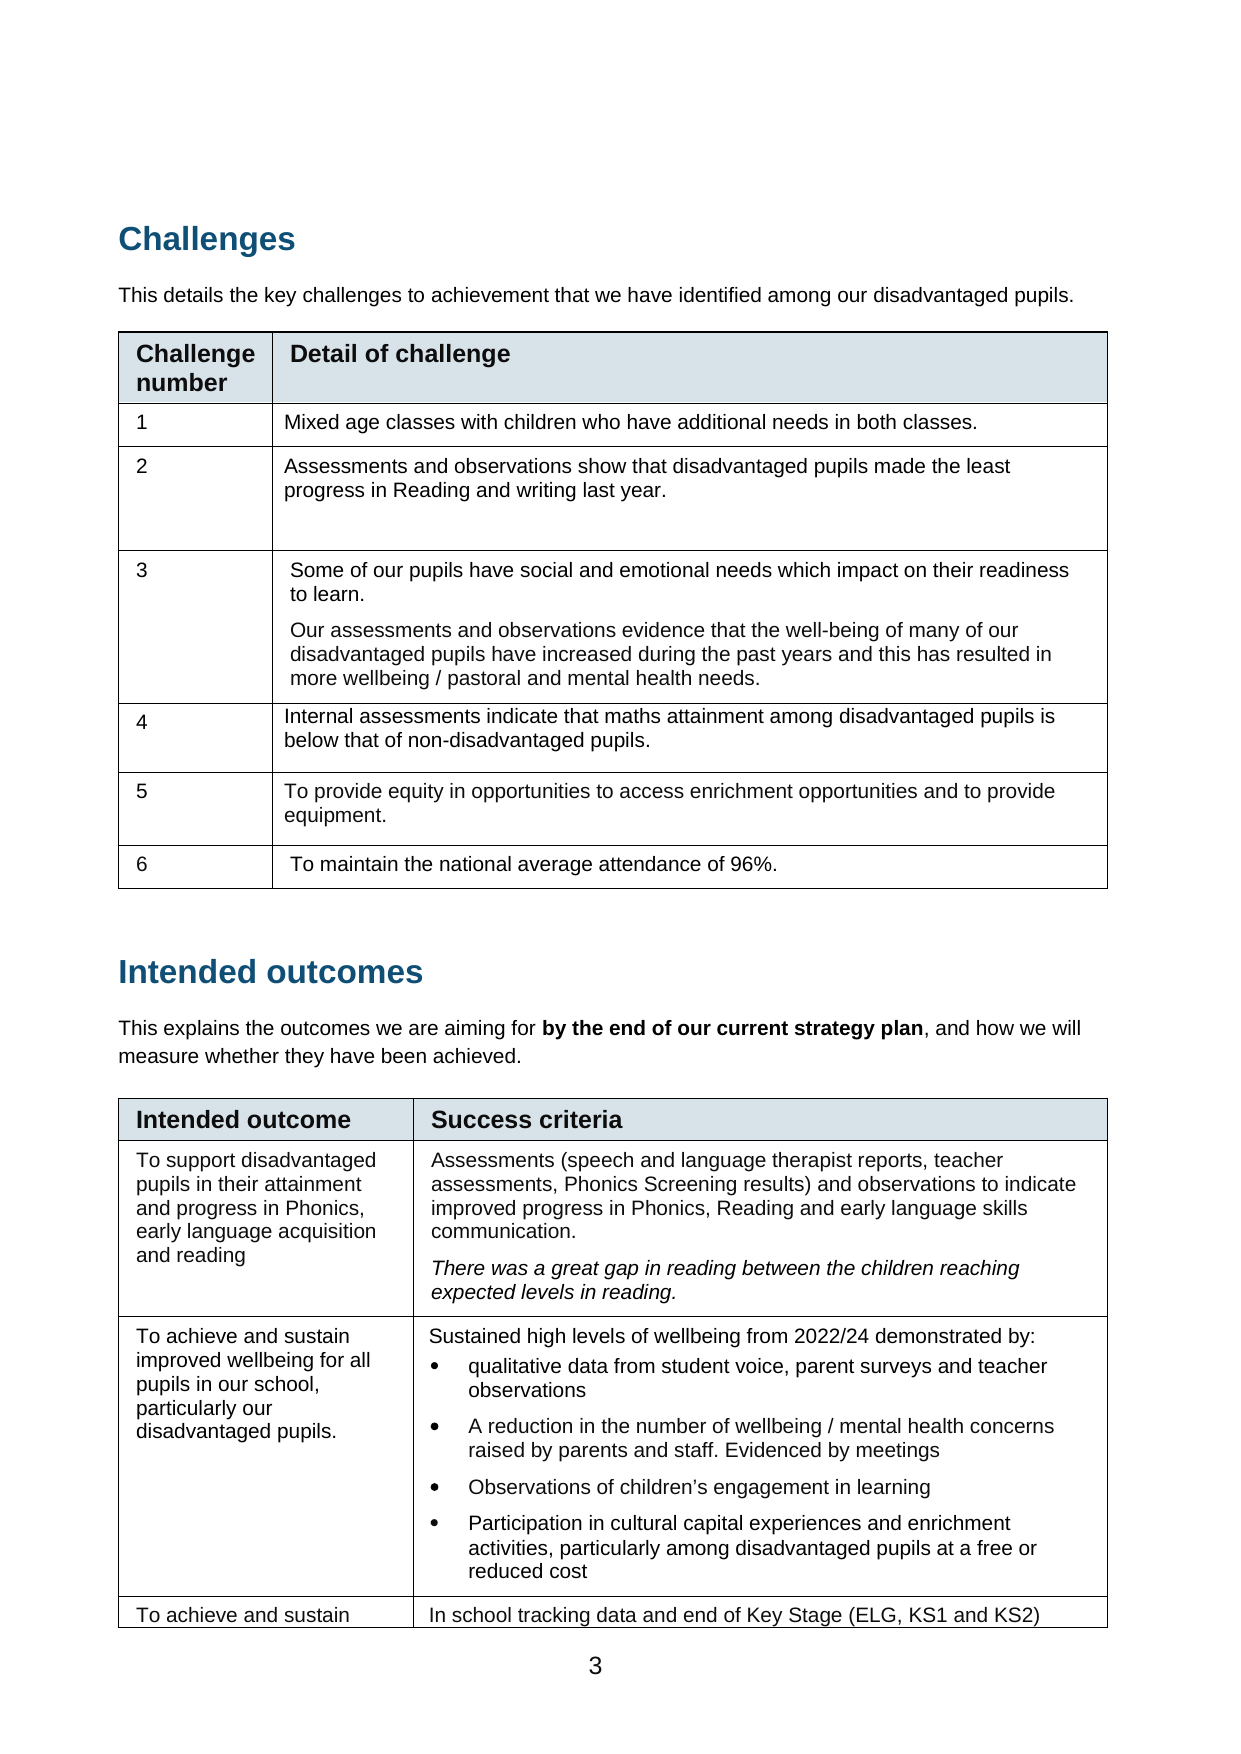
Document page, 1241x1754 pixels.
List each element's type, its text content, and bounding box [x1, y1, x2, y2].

table_header Intended outcome [119, 1099, 413, 1140]
table_cell Assessments (speech and language therapist reports, teacher assessments, Phonics Screening results) and observations to indicate improved progress in Phonics, Reading and early language skills communication. There was a great gap in reading between the children reaching expected levels in reading. [414, 1141, 1107, 1316]
table_cell Assessments and observations show that disadvantaged pupils made the least progress in Reading and writing last year. [273, 447, 1107, 550]
table_cell To support disadvantaged pupils in their attainment and progress in Phonics, early language acquisition and reading [119, 1141, 413, 1316]
table_cell 2 [119, 447, 272, 550]
table_cell Some of our pupils have social and emotional needs which impact on their readiness to learn. Our assessments and observations evidence that the well-being of many of our disadvantaged pupils have increased during the past years and this has resulted in more wellbeing / pastoral and mental health needs. [273, 551, 1107, 702]
subtitle Challenges [118, 219, 1107, 257]
table_cell To maintain the national average attendance of 96%. [273, 846, 1107, 888]
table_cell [119, 1597, 413, 1627]
table_header Challenge number [119, 333, 272, 402]
table_cell 3 [119, 551, 272, 702]
table_cell Sustained high levels of wellbeing from 2022/24 demonstrated by: qualitative data from student voice, parent surveys and teacher observations A reduction in the number of wellbeing / mental health concerns raised by parents and staff. Evidenced by meetings Observations of children’s engagement in learning Participation in cultural capital experiences and enrichment activities, particularly among disadvantaged pupils at a free or reduced cost [414, 1317, 1107, 1596]
table_cell Mixed age classes with children who have additional needs in both classes. [273, 404, 1107, 446]
table_cell To provide equity in opportunities to access enrichment opportunities and to provide equipment. [273, 773, 1107, 844]
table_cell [414, 1597, 1107, 1627]
table_header Detail of challenge [273, 333, 1107, 402]
table_header Success criteria [414, 1099, 1107, 1140]
table_cell 6 [119, 846, 272, 888]
table_cell 4 [119, 704, 272, 772]
table_cell 1 [119, 404, 272, 446]
text This explains the outcomes we are aiming for by the end of our current strategy plan, and how we will measure whether they have been achieved. [118, 1015, 1107, 1068]
text This details the key challenges to achievement that we have identified among our disadvantaged pupils. [118, 282, 1107, 306]
subtitle Intended outcomes [118, 952, 1107, 990]
table_cell To achieve and sustain improved wellbeing for all pupils in our school, particularly our disadvantaged pupils. [119, 1317, 413, 1596]
table_cell Internal assessments indicate that maths attainment among disadvantaged pupils is below that of non-disadvantaged pupils. [273, 704, 1107, 772]
table_cell 5 [119, 773, 272, 844]
